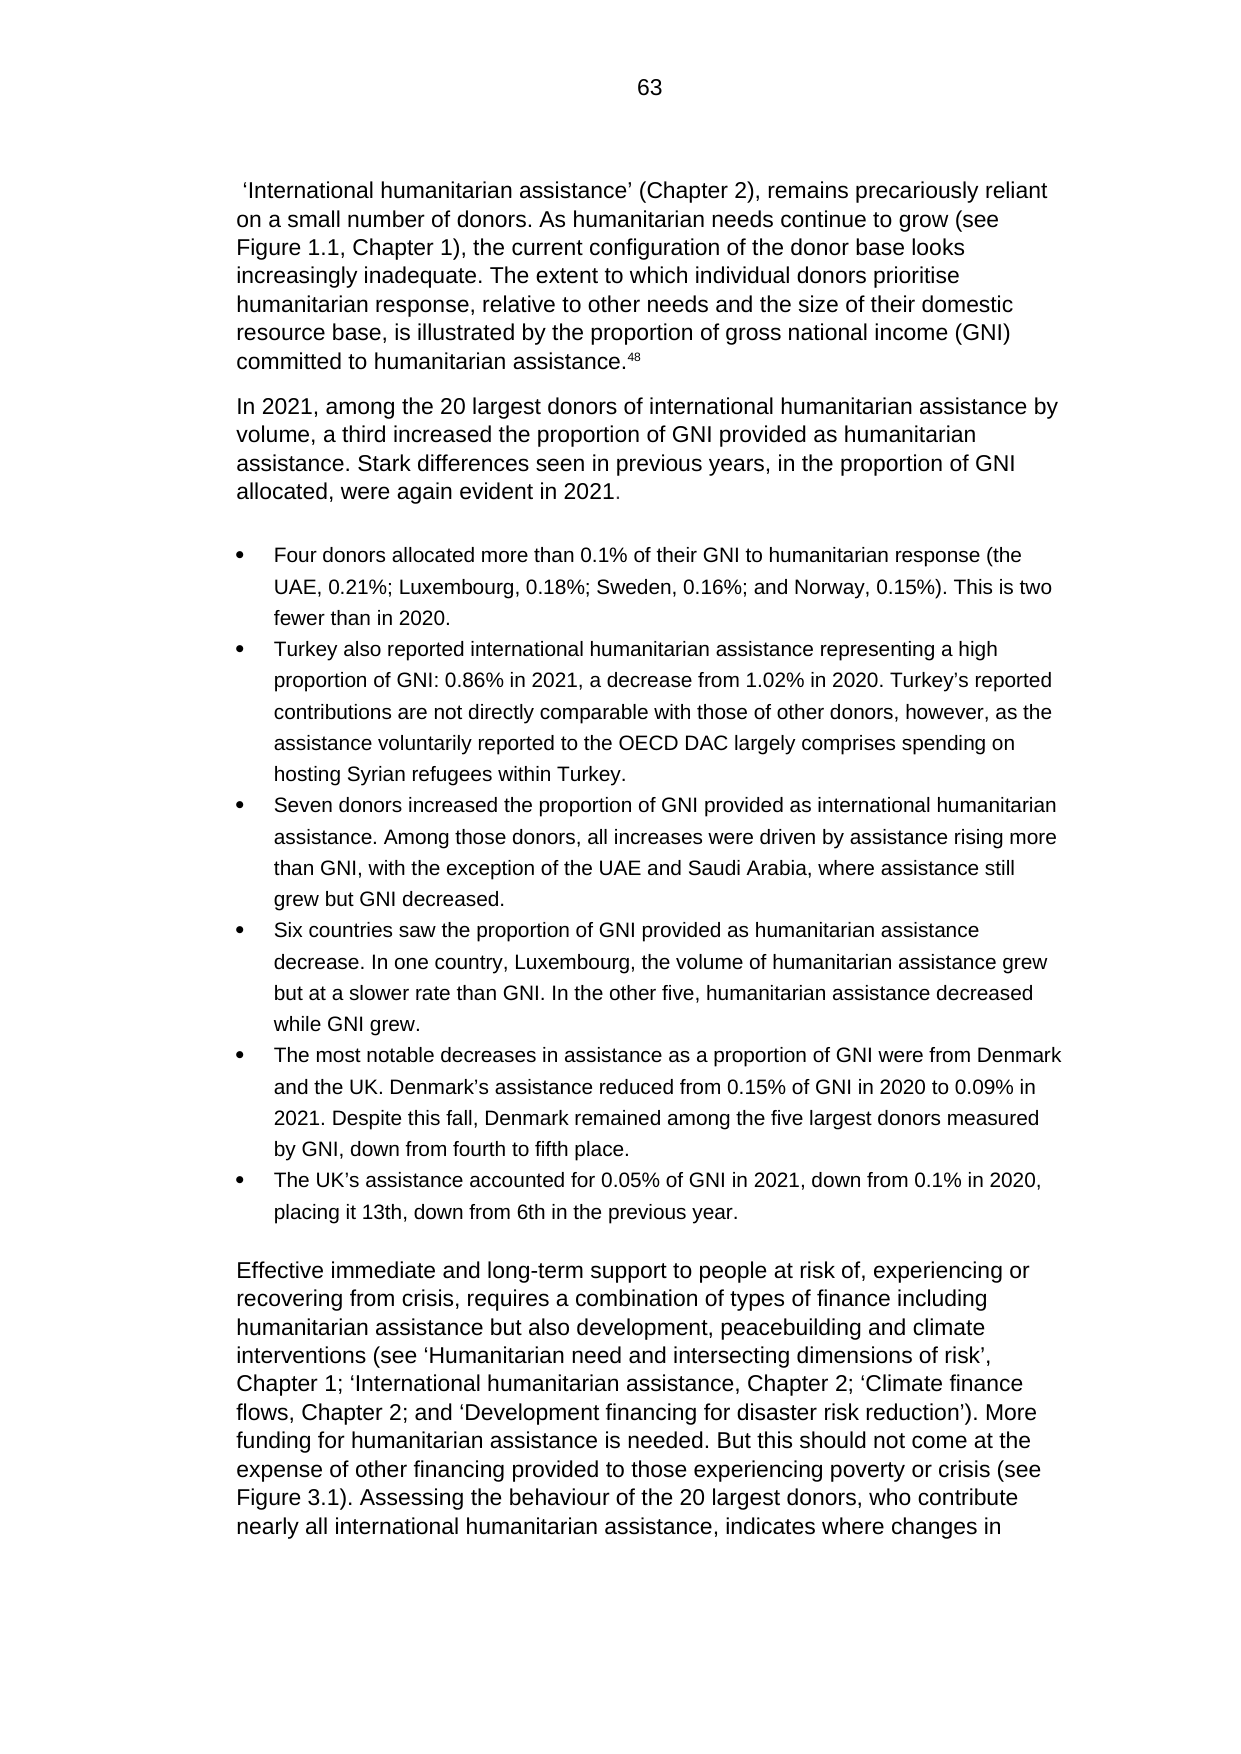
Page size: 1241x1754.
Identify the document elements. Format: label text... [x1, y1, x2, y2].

list Six countries saw the proportion of GNI provided as humanitarian assistance decrease. In one country, Luxembourg, the volume of humanitarian assistance grew but at a slower rate than GNI. In the other five, humanitarian assistance decreased while GNI grew. [236, 913, 1063, 1038]
list The UK’s assistance accounted for 0.05% of GNI in 2021, down from 0.1% in 2020, placing it 13th, down from 6th in the previous year. [236, 1163, 1063, 1225]
list Turkey also reported international humanitarian assistance representing a high proportion of GNI: 0.86% in 2021, a decrease from 1.02% in 2020. Turkey’s reported contributions are not directly comparable with those of other donors, however, as the assistance voluntarily reported to the OECD DAC largely comprises spending on hosting Syrian refugees within Turkey. [236, 632, 1063, 788]
list Seven donors increased the proportion of GNI provided as international humanitarian assistance. Among those donors, all increases were driven by assistance rising more than GNI, with the exception of the UAE and Saudi Arabia, where assistance still grew but GNI decreased. [236, 788, 1063, 913]
text ‘International humanitarian assistance’ (Chapter 2), remains precariously reliant on a small number of donors. As humanitarian needs continue to grow (see Figure 1.1, Chapter 1), the current configuration of the donor base looks increasingly inadequate. The extent to which individual donors prioritise humanitarian response, relative to other needs and the size of their domestic resource base, is illustrated by the proportion of gross national income (GNI) committed to humanitarian assistance. [236, 177, 1063, 374]
list Four donors allocated more than 0.1% of their GNI to humanitarian response (the UAE, 0.21%; Luxembourg, 0.18%; Sweden, 0.16%; and Norway, 0.15%). This is two fewer than in 2020. [236, 538, 1063, 632]
list The most notable decreases in assistance as a proportion of GNI were from Denmark and the UK. Denmark’s assistance reduced from 0.15% of GNI in 2020 to 0.09% in 2021. Despite this fall, Denmark remained among the five largest donors measured by GNI, down from fourth to fifth place. [236, 1038, 1063, 1163]
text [236, 1257, 1063, 1539]
text In 2021, among the 20 largest donors of international humanitarian assistance by volume, a third increased the proportion of GNI provided as humanitarian assistance. Stark differences seen in previous years, in the proportion of GNI allocated, were again evident in 2021. [236, 393, 1063, 504]
